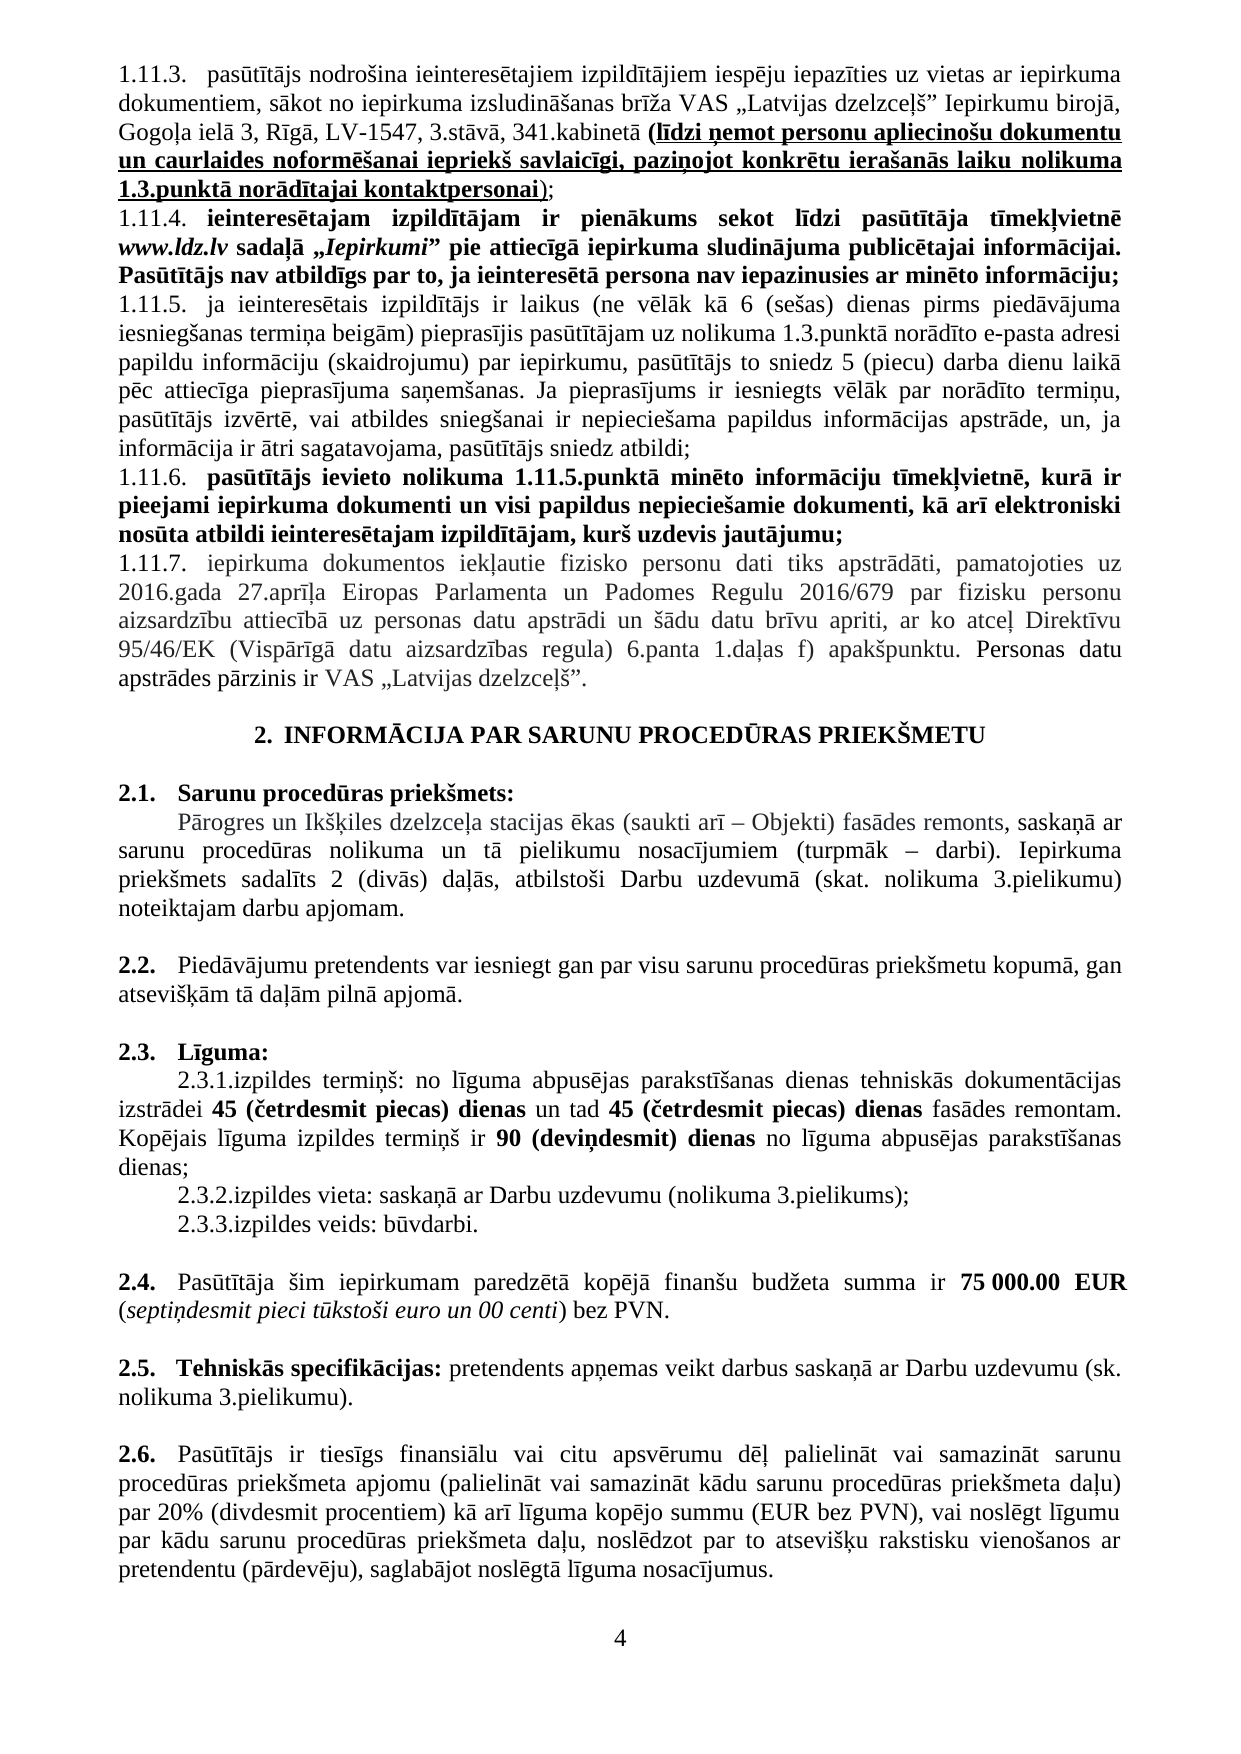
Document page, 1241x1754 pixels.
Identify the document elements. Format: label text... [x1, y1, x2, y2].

list Līguma: [118, 1037, 1122, 1065]
list Pasūtītājs ir tiesīgs finansiālu vai citu apsvērumu dēļ palielināt vai samazināt sarunu procedūras priekšmeta apjomu (palielināt vai samazināt kādu sarunu procedūras priekšmeta daļu) par 20% (divdesmit procentiem) kā arī līguma kopējo summu (EUR bez PVN), vai noslēgt līgumu par kādu sarunu procedūras priekšmeta daļu, noslēdzot par to atsevišķu rakstisku vienošanos ar pretendentu (pārdevēju), saglabājot noslēgtā līguma nosacījumus. [118, 1439, 1122, 1583]
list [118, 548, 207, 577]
list pasūtītājs nodrošina ieinteresētajiem izpildītājiem iespēju iepazīties uz vietas ar iepirkuma dokumentiem, sākot no iepirkuma izsludināšanas brīža VAS „Latvijas dzelzceļš” Iepirkumu birojā, Gogoļa ielā 3, Rīgā, LV-1547, 3.stāvā, 341.kabinetā (līdzi ņemot personu apliecinošu dokumentu un caurlaides noformēšanai iepriekš savlaicīgi, paziņojot konkrētu ierašanās laiku nolikuma 1.3.punktā norādītajai kontaktpersonai); [118, 59, 1122, 170]
list Tehniskās specifikācijas: pretendents apņemas veikt darbus saskaņā ar Darbu uzdevumu (sk. nolikuma 3.pielikumu). [118, 1353, 1122, 1410]
list izpildes termiņš: no līguma abpusējas parakstīšanas dienas tehniskās dokumentācijas izstrādei 45 (četrdesmit piecas) dienas un tad 45 (četrdesmit piecas) dienas fasādes remontam. Kopējais līguma izpildes termiņš ir 90 (deviņdesmit) dienas no līguma abpusējas parakstīšanas dienas; [118, 1065, 1122, 1180]
list INFORMĀCIJA PAR SARUNU PROCEDŪRAS PRIEKŠMETU [118, 720, 1122, 749]
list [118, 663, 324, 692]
list Piedāvājumu pretendents var iesniegt gan par visu sarunu procedūras priekšmetu kopumā, gan atsevišķām tā daļām pilnā apjomā. [118, 950, 1122, 1008]
list izpildes vieta: saskaņā ar Darbu uzdevumu (nolikuma 3.pielikums); [118, 1180, 1122, 1209]
list Sarunu procedūras priekšmets: [118, 778, 1122, 807]
list pasūtītājs nodrošina ieinteresētajiem izpildītājiem iespēju iepazīties uz vietas ar iepirkuma dokumentiem, sākot no iepirkuma izsludināšanas brīža VAS „Latvijas dzelzceļš” Iepirkumu birojā, Gogoļa ielā 3, Rīgā, LV-1547, 3.stāvā, 341.kabinetā (līdzi ņemot personu apliecinošu dokumentu un caurlaides noformēšanai iepriekš savlaicīgi, paziņojot konkrētu ierašanās laiku nolikuma 1.3.punktā norādītajai kontaktpersonai); [118, 172, 1122, 203]
list Pasūtītāja šim iepirkumam paredzētā kopējā finanšu budžeta summa ir 75 000.00 EUR (septiņdesmit pieci tūkstoši euro un 00 centi) bez PVN. [118, 1267, 1127, 1324]
list ieinteresētajam izpildītājam ir pienākums sekot līdzi pasūtītāja tīmekļvietnē www.ldz.lv sadaļā „Iepirkumi” pie attiecīgā iepirkuma sludinājuma publicētajai informācijai. Pasūtītājs nav atbildīgs par to, ja ieinteresētā persona nav iepazinusies ar minēto informāciju; [118, 203, 1122, 289]
list pasūtītājs ievieto nolikuma 1.11.5.punktā minēto informāciju tīmekļvietnē, kurā ir pieejami iepirkuma dokumenti un visi papildus nepieciešamie dokumenti, kā arī elektroniski nosūta atbildi ieinteresētajam izpildītājam, kurš uzdevis jautājumu; [118, 462, 1122, 548]
list Pārogres un Ikšķiles dzelzceļa stacijas ēkas (saukti arī – Objekti) fasādes remonts, saskaņā ar sarunu procedūras nolikuma un tā pielikumu nosacījumiem (turpmāk – darbi). Iepirkuma priekšmets sadalīts 2 (divās) daļās, atbilstoši Darbu uzdevumā (skat. nolikuma 3.pielikumu) noteiktajam darbu apjomam. [118, 807, 1122, 922]
list ja ieinteresētais izpildītājs ir laikus (ne vēlāk kā 6 (sešas) dienas pirms piedāvājuma iesniegšanas termiņa beigām) pieprasījis pasūtītājam uz nolikuma 1.3.punktā norādīto e-pasta adresi papildu informāciju (skaidrojumu) par iepirkumu, pasūtītājs to sniedz 5 (piecu) darba dienu laikā pēc attiecīga pieprasījuma saņemšanas. Ja pieprasījums ir iesniegts vēlāk par norādīto termiņu, pasūtītājs izvērtē, vai atbildes sniegšanai ir nepieciešama papildus informācijas apstrāde, un, ja informācija ir ātri sagatavojama, pasūtītājs sniedz atbildi; [118, 289, 1122, 462]
list izpildes veids: būvdarbi. [118, 1209, 1122, 1238]
list iepirkuma dokumentos iekļautie fizisko personu dati tiks apstrādāti, pamatojoties uz 2016.gada 27.aprīļa Eiropas Parlamenta un Padomes Regulu 2016/679 par fizisku personu aizsardzību attiecībā uz personas datu apstrādi un šādu datu brīvu apriti, ar ko atceļ Direktīvu 95/46/EK (Vispārīgā datu aizsardzības regula) 6.panta 1.daļas f) apakšpunktu. Personas datu apstrādes pārzinis ir VAS „Latvijas dzelzceļš”. [587, 634, 1122, 692]
